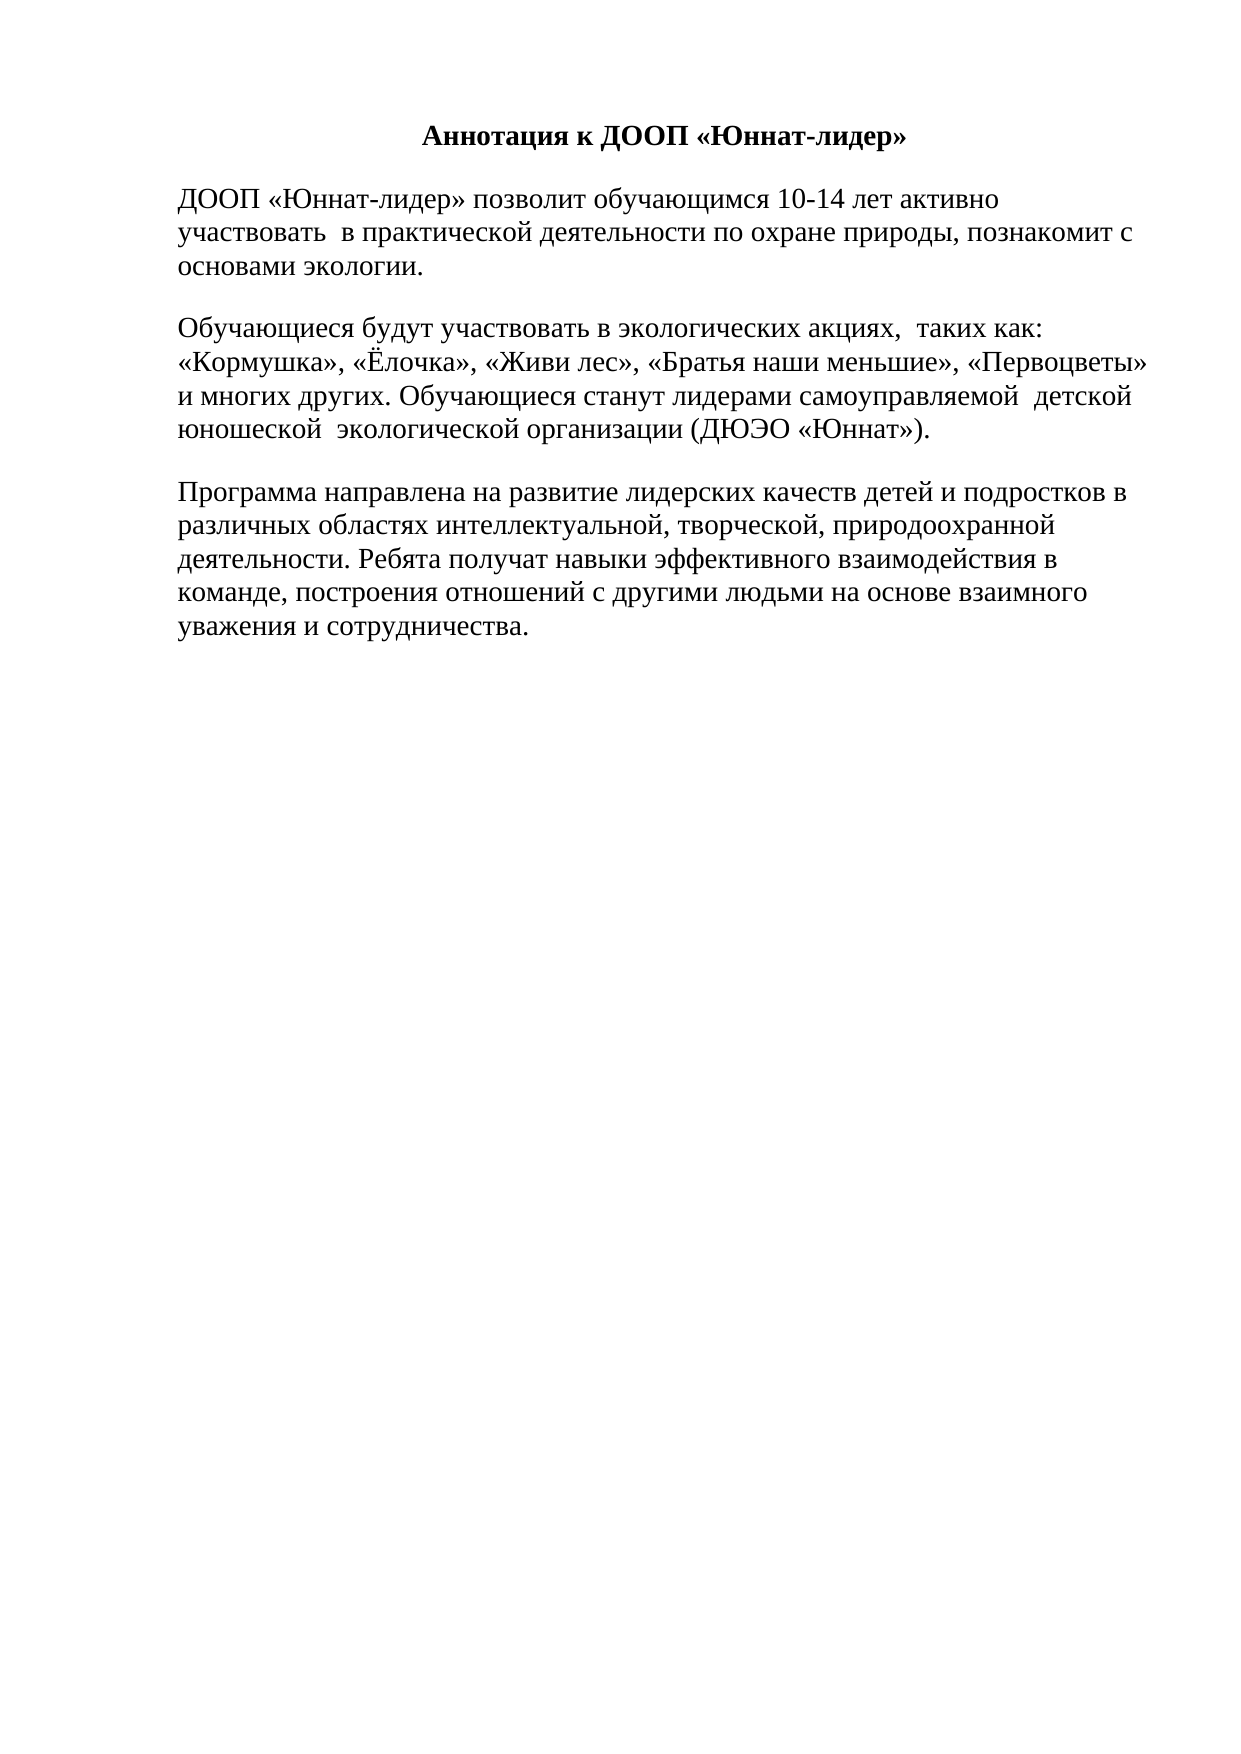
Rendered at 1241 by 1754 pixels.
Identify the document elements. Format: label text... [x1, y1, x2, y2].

text Аннотация к ДООП «Юннат-лидер» [177, 118, 1152, 152]
text Программа направлена на развитие лидерских качеств детей и подростков в различных областях интеллектуальной, творческой, природоохранной деятельности. Ребята получат навыки эффективного взаимодействия в команде, построения отношений с другими людьми на основе взаимного уважения и сотрудничества. [177, 474, 1152, 642]
text ДООП «Юннат-лидер» позволит обучающимся 10-14 лет активно участвовать в практической деятельности по охране природы, познакомит с основами экологии. [177, 181, 1152, 281]
text Обучающиеся будут участвовать в экологических акциях, таких как: «Кормушка», «Ёлочка», «Живи лес», «Братья наши меньшие», «Первоцветы» и многих других. Обучающиеся станут лидерами самоуправляемой детской юношеской экологической организации (ДЮЭО «Юннат»). [177, 311, 1152, 445]
